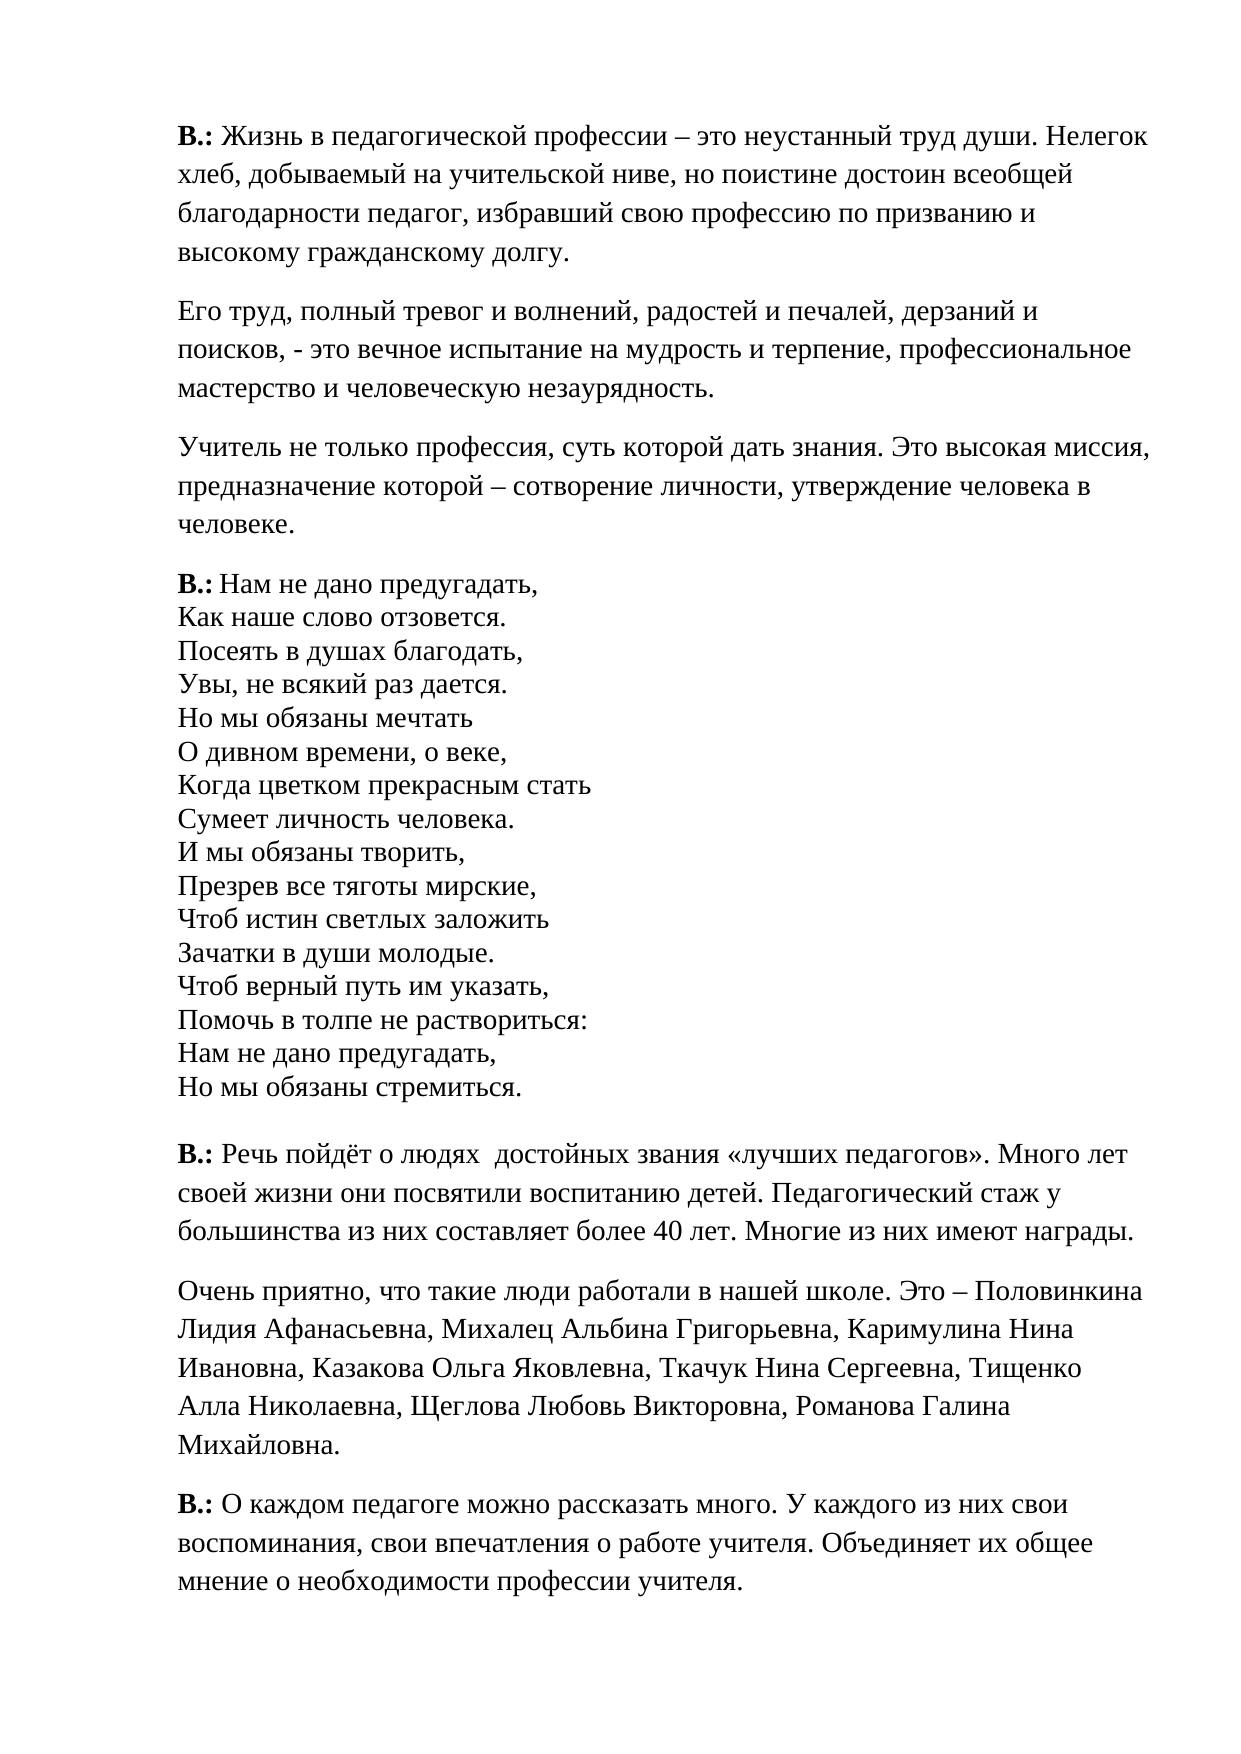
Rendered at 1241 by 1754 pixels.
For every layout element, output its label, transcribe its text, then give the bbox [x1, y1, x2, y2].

text Очень приятно, что такие люди работали в нашей школе. Это – Половинкина Лидия Афанасьевна, Михалец Альбина Григорьевна, Каримулина Нина Ивановна, Казакова Ольга Яковлевна, Ткачук Нина Сергеевна, Тищенко Алла Николаевна, Щеглова Любовь Викторовна, Романова Галина Михайловна. [177, 1273, 1152, 1460]
text Его труд, полный тревог и волнений, радостей и печалей, дерзаний и поисков, - это вечное испытание на мудрость и терпение, профессиональное мастерство и человеческую незаурядность. [177, 293, 1152, 404]
text В.: Речь пойдёт о людях достойных звания «лучших педагогов». Много лет своей жизни они посвятили воспитанию детей. Педагогический стаж у большинства из них составляет более 40 лет. Многие из них имеют награды. [177, 1136, 1152, 1247]
text Сумеет личность человека. [177, 801, 1152, 834]
text Как наше слово отзовется. [177, 599, 1152, 633]
text О дивном времени, о веке, [177, 734, 1152, 767]
text Увы, не всякий раз дается. [177, 667, 1152, 700]
text Чтоб истин светлых заложить [177, 901, 1152, 935]
text В.: О каждом педагоге можно рассказать много. У каждого из них свои воспоминания, свои впечатления о работе учителя. Объединяет их общее мнение о необходимости профессии учителя. [177, 1486, 1152, 1597]
text В.: Жизнь в педагогической профессии – это неустанный труд души. Нелегок хлеб, добываемый на учительской ниве, но поистине достоин всеобщей благодарности педагог, избравший свою профессию по призванию и высокому гражданскому долгу. [177, 118, 1152, 267]
text Чтоб верный путь им указать, [177, 968, 1152, 1002]
text Презрев все тяготы мирские, [177, 868, 1152, 901]
text Посеять в душах благодать, [177, 633, 1152, 667]
text Но мы обязаны стремиться. [177, 1069, 1152, 1103]
text Учитель не только профессия, суть которой дать знания. Это высокая миссия, предназначение которой – сотворение личности, утверждение человека в человеке. [177, 429, 1152, 540]
text Когда цветком прекрасным стать [177, 767, 1152, 801]
text Зачатки в души молодые. [177, 935, 1152, 968]
text И мы обязаны творить, [177, 834, 1152, 868]
text В.: Нам не дано предугадать, [177, 566, 1152, 599]
text Помочь в толпе не раствориться: [177, 1002, 1152, 1036]
text Нам не дано предугадать, [177, 1036, 1152, 1069]
text Но мы обязаны мечтать [177, 700, 1152, 734]
